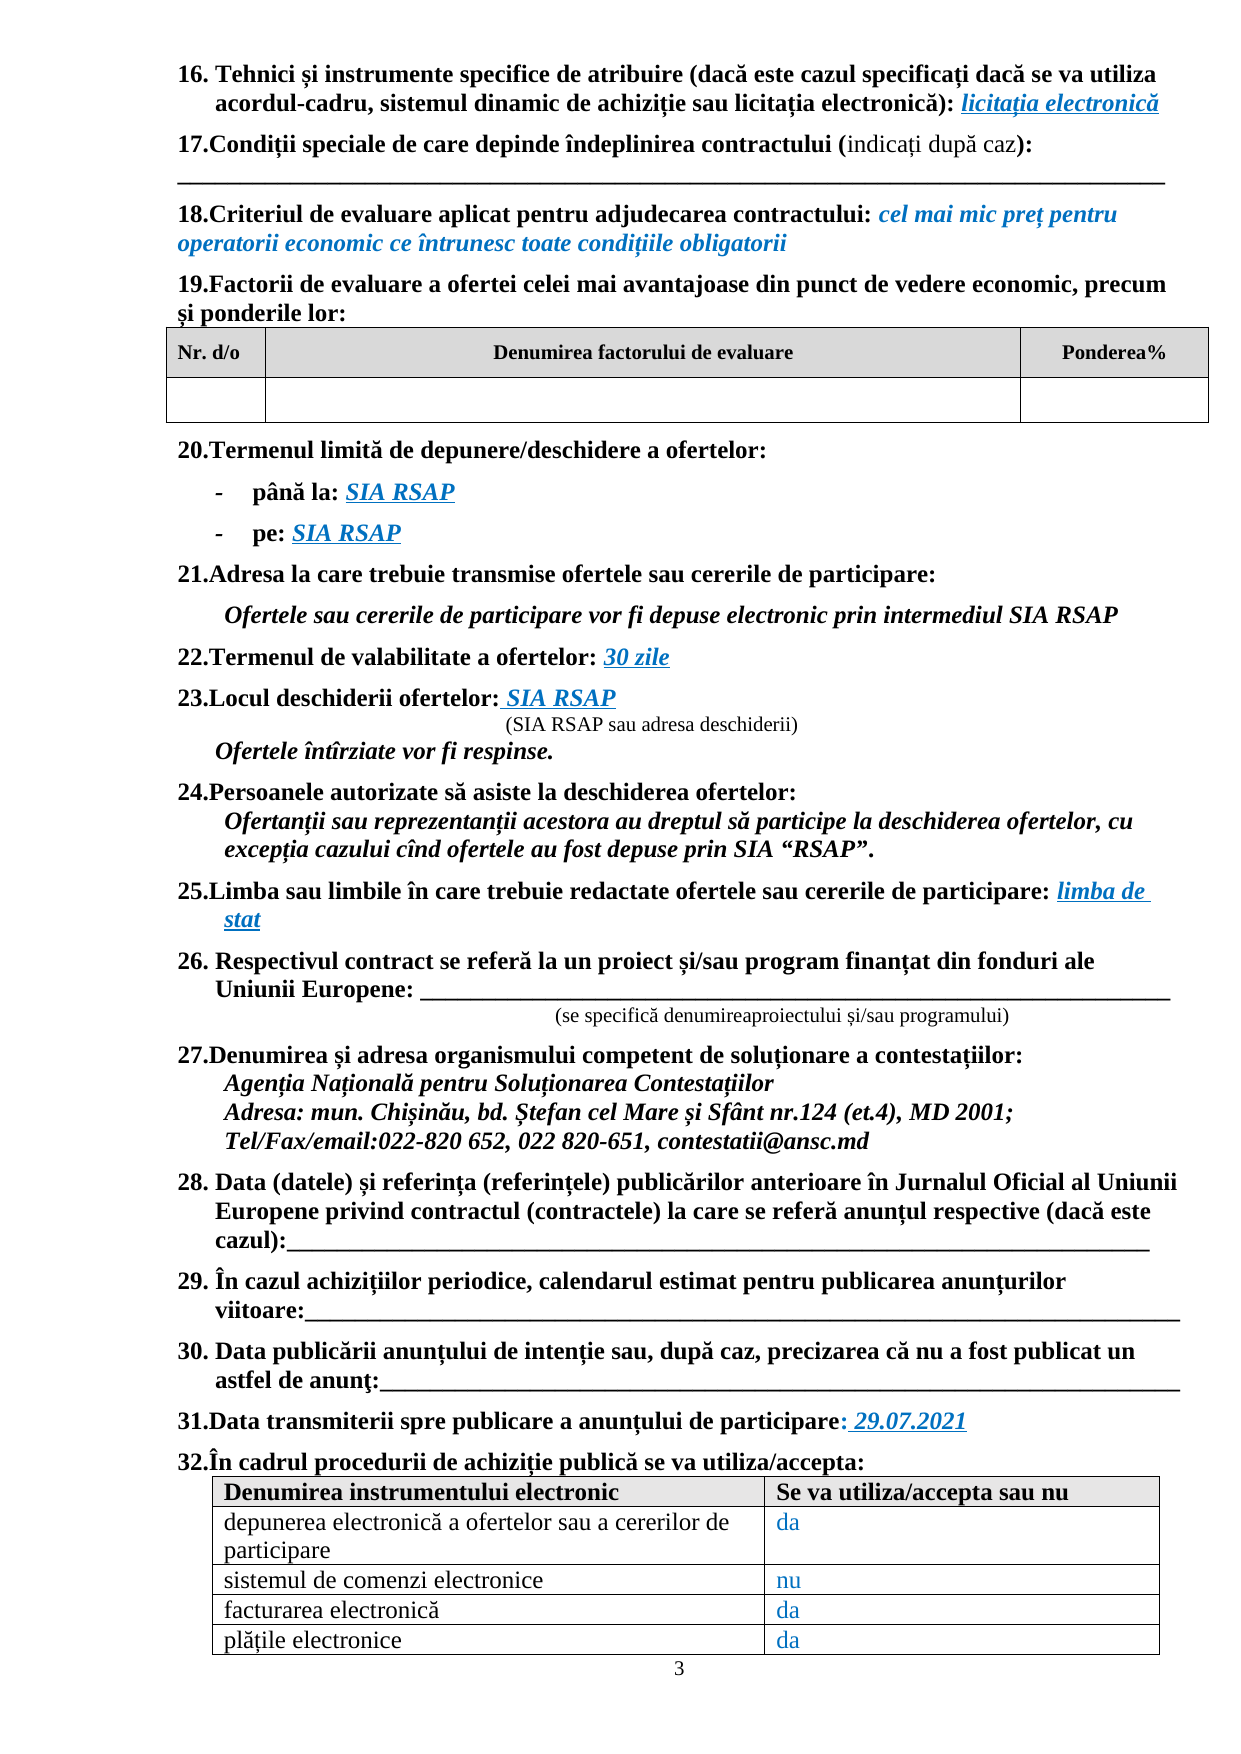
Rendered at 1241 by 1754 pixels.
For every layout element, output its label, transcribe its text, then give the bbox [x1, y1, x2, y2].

text (SIA RSAP sau adresa deschiderii) [177, 712, 1181, 736]
text Agenția Națională pentru Soluționarea Contestațiilor [224, 1068, 1181, 1097]
table_header Denumirea factorului de evaluare [266, 328, 1020, 377]
table_cell sistemul de comenzi electronice [213, 1565, 764, 1594]
list Termenul limită de depunere/deschidere a ofertelor: [177, 435, 1181, 464]
table_header Se va utiliza/accepta sau nu [765, 1477, 1159, 1506]
table_cell da [765, 1595, 1159, 1624]
table_header Nr. d/o [167, 328, 265, 377]
list Tehnici și instrumente specifice de atribuire (dacă este cazul specificați dacă se va utiliza acordul-cadru, sistemul dinamic de achiziție sau licitația electronică): licitația electronică [177, 59, 1181, 117]
list Data publicării anunțului de intenție sau, după caz, precizarea că nu a fost publicat un astfel de anunţ:________________________________________________________________ [177, 1336, 1181, 1393]
list pe: SIA RSAP [215, 518, 1181, 547]
list Limba sau limbile în care trebuie redactate ofertele sau cererile de participare: limba de stat [177, 876, 1181, 933]
text Adresa: mun. Chișinău, bd. Ștefan cel Mare și Sfânt nr.124 (et.4), MD 2001; [224, 1097, 1181, 1126]
table_header Denumirea instrumentului electronic [213, 1477, 764, 1506]
table_cell depunerea electronică a ofertelor sau a cererilor de participare [213, 1507, 764, 1564]
list În cazul achizițiilor periodice, calendarul estimat pentru publicarea anunțurilor viitoare:______________________________________________________________________ [177, 1266, 1181, 1323]
list Persoanele autorizate să asiste la deschiderea ofertelor: Ofertanții sau reprezentanții acestora au dreptul să participe la deschiderea ofertelor, cu excepția cazului cînd ofertele au fost depuse prin SIA “RSAP”. [177, 777, 1181, 863]
table_cell da [765, 1625, 1159, 1654]
list Data transmiterii spre publicare a anunțului de participare: 29.07.2021 [177, 1406, 1181, 1435]
list Condiții speciale de care depinde îndeplinirea contractului (indicați după caz): _______________________________________________________________________________ [177, 129, 1181, 187]
list Denumirea și adresa organismului competent de soluționare a contestațiilor: [177, 1040, 1181, 1068]
list Respectivul contract se referă la un proiect și/sau program finanțat din fonduri ale Uniunii Europene: ____________________________________________________________ [177, 946, 1181, 1003]
list Locul deschiderii ofertelor: SIA RSAP [177, 683, 1181, 712]
table_header Ponderea% [1021, 328, 1208, 377]
text Tel/Fax/email:022-820 652, 022 820-651, contestatii@ansc.md [224, 1126, 1181, 1155]
table_cell [167, 378, 265, 422]
table_cell da [765, 1507, 1159, 1564]
table_cell plățile electronice [213, 1625, 764, 1654]
table_cell nu [765, 1565, 1159, 1594]
list Factorii de evaluare a ofertei celei mai avantajoase din punct de vedere economic, precum și ponderile lor: [177, 269, 1181, 327]
list până la: SIA RSAP [215, 477, 1181, 505]
list Data (datele) și referința (referințele) publicărilor anterioare în Jurnalul Oficial al Uniunii Europene privind contractul (contractele) la care se referă anunțul respective (dacă este cazul):_____________________________________________________________________ [177, 1167, 1181, 1253]
list Criteriul de evaluare aplicat pentru adjudecarea contractului: cel mai mic preț pentru operatorii economic ce întrunesc toate condițiile obligatorii [177, 199, 1181, 257]
text Ofertele sau cererile de participare vor fi depuse electronic prin intermediul SIA RSAP [224, 600, 1181, 629]
list (se specifică denumireaproiectului și/sau programului) [383, 1003, 1181, 1027]
list Adresa la care trebuie transmise ofertele sau cererile de participare: [177, 559, 1181, 588]
table_cell facturarea electronică [213, 1595, 764, 1624]
table_cell [1021, 378, 1208, 422]
list În cadrul procedurii de achiziție publică se va utiliza/accepta: [177, 1447, 1181, 1476]
list Termenul de valabilitate a ofertelor: 30 zile [177, 642, 1181, 670]
table_cell [266, 378, 1020, 422]
list Ofertele întîrziate vor fi respinse. [215, 736, 1181, 764]
